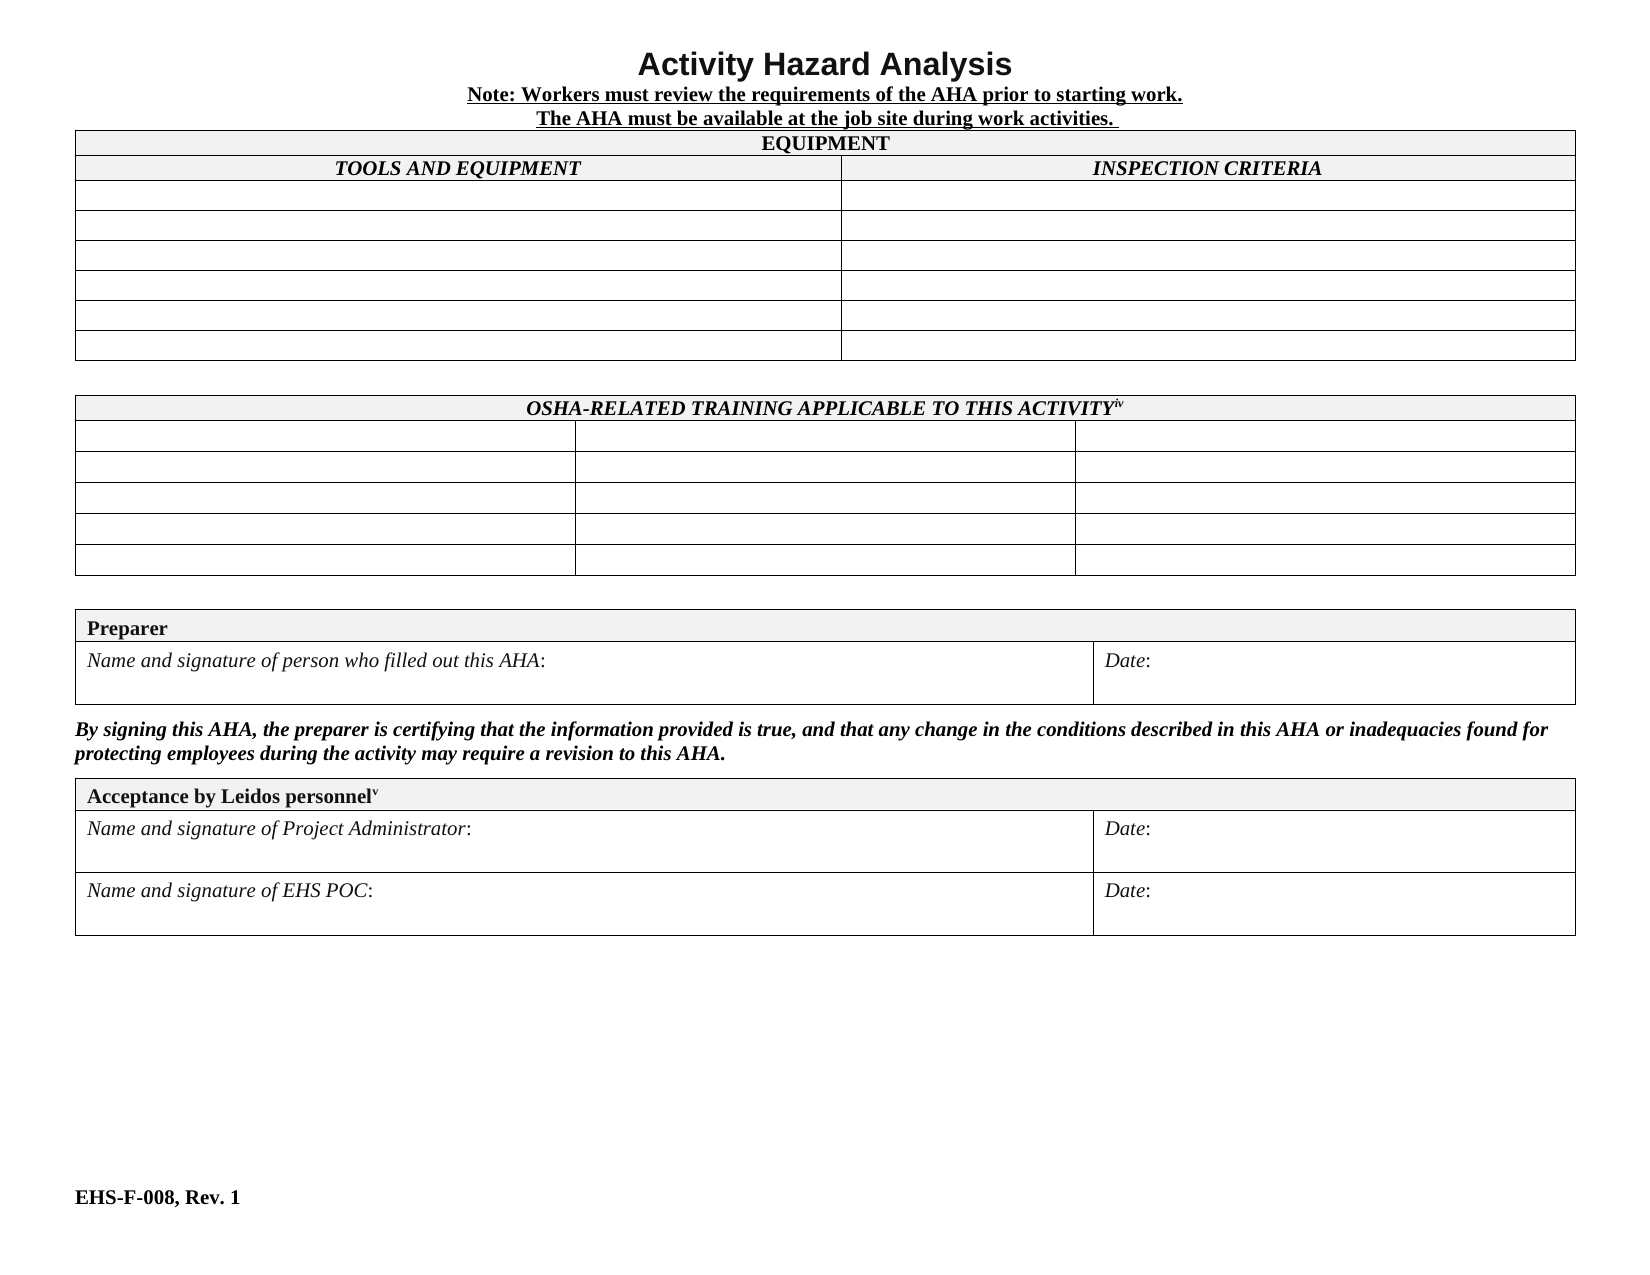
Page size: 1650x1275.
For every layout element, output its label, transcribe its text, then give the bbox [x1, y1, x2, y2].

table_cell [842, 271, 1575, 300]
table_cell [842, 331, 1575, 360]
table_cell Name and signature of person who filled out this AHA: [76, 642, 1093, 704]
table_cell [76, 421, 575, 451]
text By signing this AHA, the preparer is certifying that the information provided is true, and that any change in the conditions described in this AHA or inadequacies found for protecting employees during the activity may require a revision to this AHA. [75, 717, 1575, 765]
table_cell [1076, 545, 1575, 575]
table_cell [842, 301, 1575, 330]
table_cell Date: [1094, 811, 1575, 872]
table_cell [576, 452, 1075, 482]
table_cell [576, 483, 1075, 513]
table_cell [842, 181, 1575, 210]
table_cell Name and signature of Project Administrator: [76, 811, 1093, 872]
table_cell INSPECTION CRITERIA [842, 156, 1575, 180]
table_cell [76, 241, 841, 270]
table_cell [76, 271, 841, 300]
table_cell [76, 483, 575, 513]
table_cell [842, 211, 1575, 240]
table_cell [76, 301, 841, 330]
table_cell [76, 211, 841, 240]
table_cell [1076, 514, 1575, 544]
table_cell Date: [1094, 642, 1575, 704]
table_cell [576, 545, 1075, 575]
table_cell [76, 545, 575, 575]
table_header EQUIPMENT [76, 131, 1575, 155]
table_cell [1076, 483, 1575, 513]
table_cell Date: [1094, 873, 1575, 934]
table_cell [576, 421, 1075, 451]
table_cell [1076, 452, 1575, 482]
table_cell [76, 514, 575, 544]
table_cell [1076, 421, 1575, 451]
table_cell [842, 241, 1575, 270]
table_header OSHA-RELATED TRAINING APPLICABLE TO THIS ACTIVITY [76, 396, 1575, 420]
table_header Acceptance by Leidos personnel [76, 779, 1575, 809]
table_cell TOOLS AND EQUIPMENT [76, 156, 841, 180]
table_cell [76, 181, 841, 210]
table_cell [76, 331, 841, 360]
table_cell [576, 514, 1075, 544]
table_header Preparer [76, 610, 1575, 641]
table_cell Name and signature of EHS POC: [76, 873, 1093, 934]
table_cell [76, 452, 575, 482]
